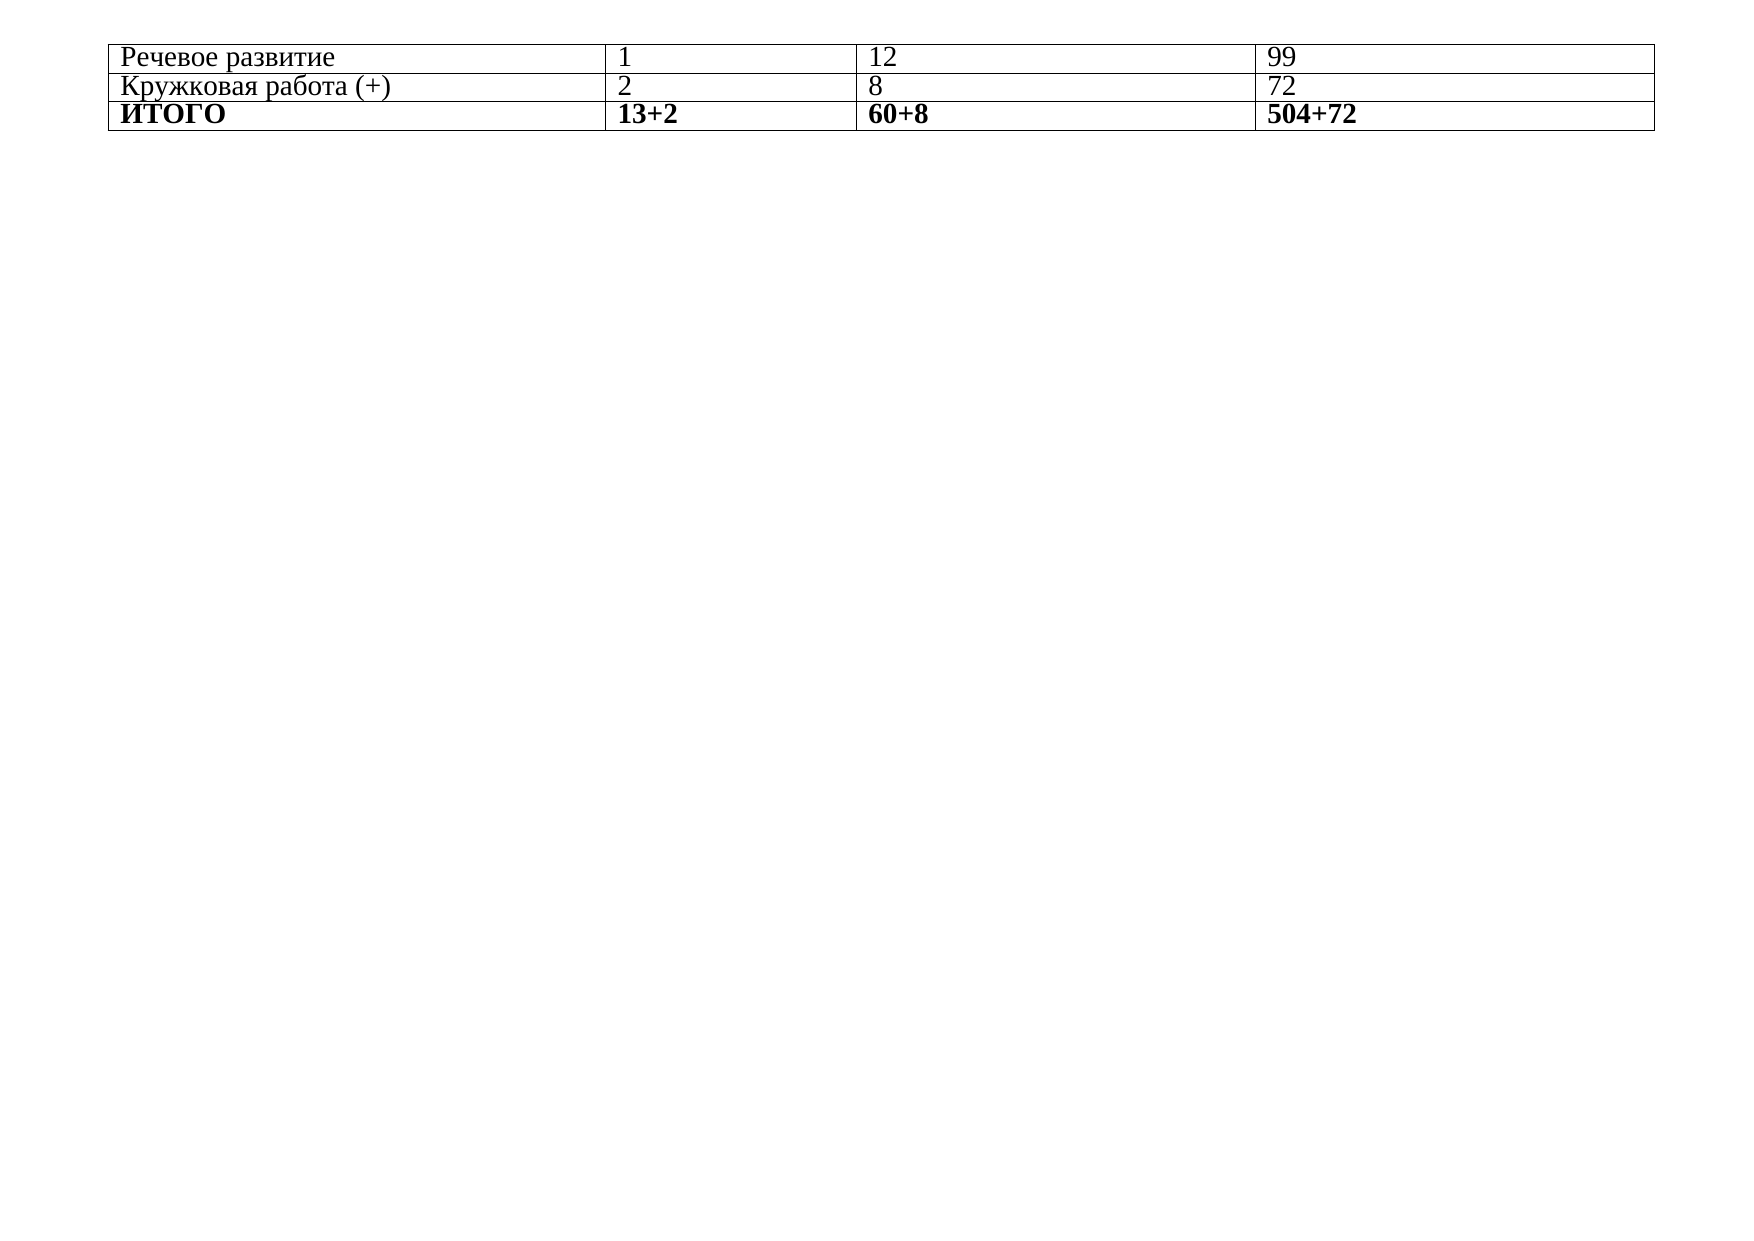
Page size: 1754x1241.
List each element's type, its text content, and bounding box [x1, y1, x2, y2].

table_cell 504+72 [1256, 102, 1654, 130]
table_cell 2 [606, 74, 856, 101]
table_cell 13+2 [606, 102, 856, 130]
table_cell 60+8 [857, 102, 1255, 130]
table_cell 12 [857, 45, 1255, 73]
table_cell 72 [1256, 74, 1654, 101]
table_cell 8 [857, 74, 1255, 101]
table_cell Речевое развитие [109, 45, 605, 73]
table_cell ИТОГО [109, 102, 605, 130]
table_cell Кружковая работа (+) [109, 74, 605, 101]
table_cell 1 [606, 45, 856, 73]
table_cell 99 [1256, 45, 1654, 73]
